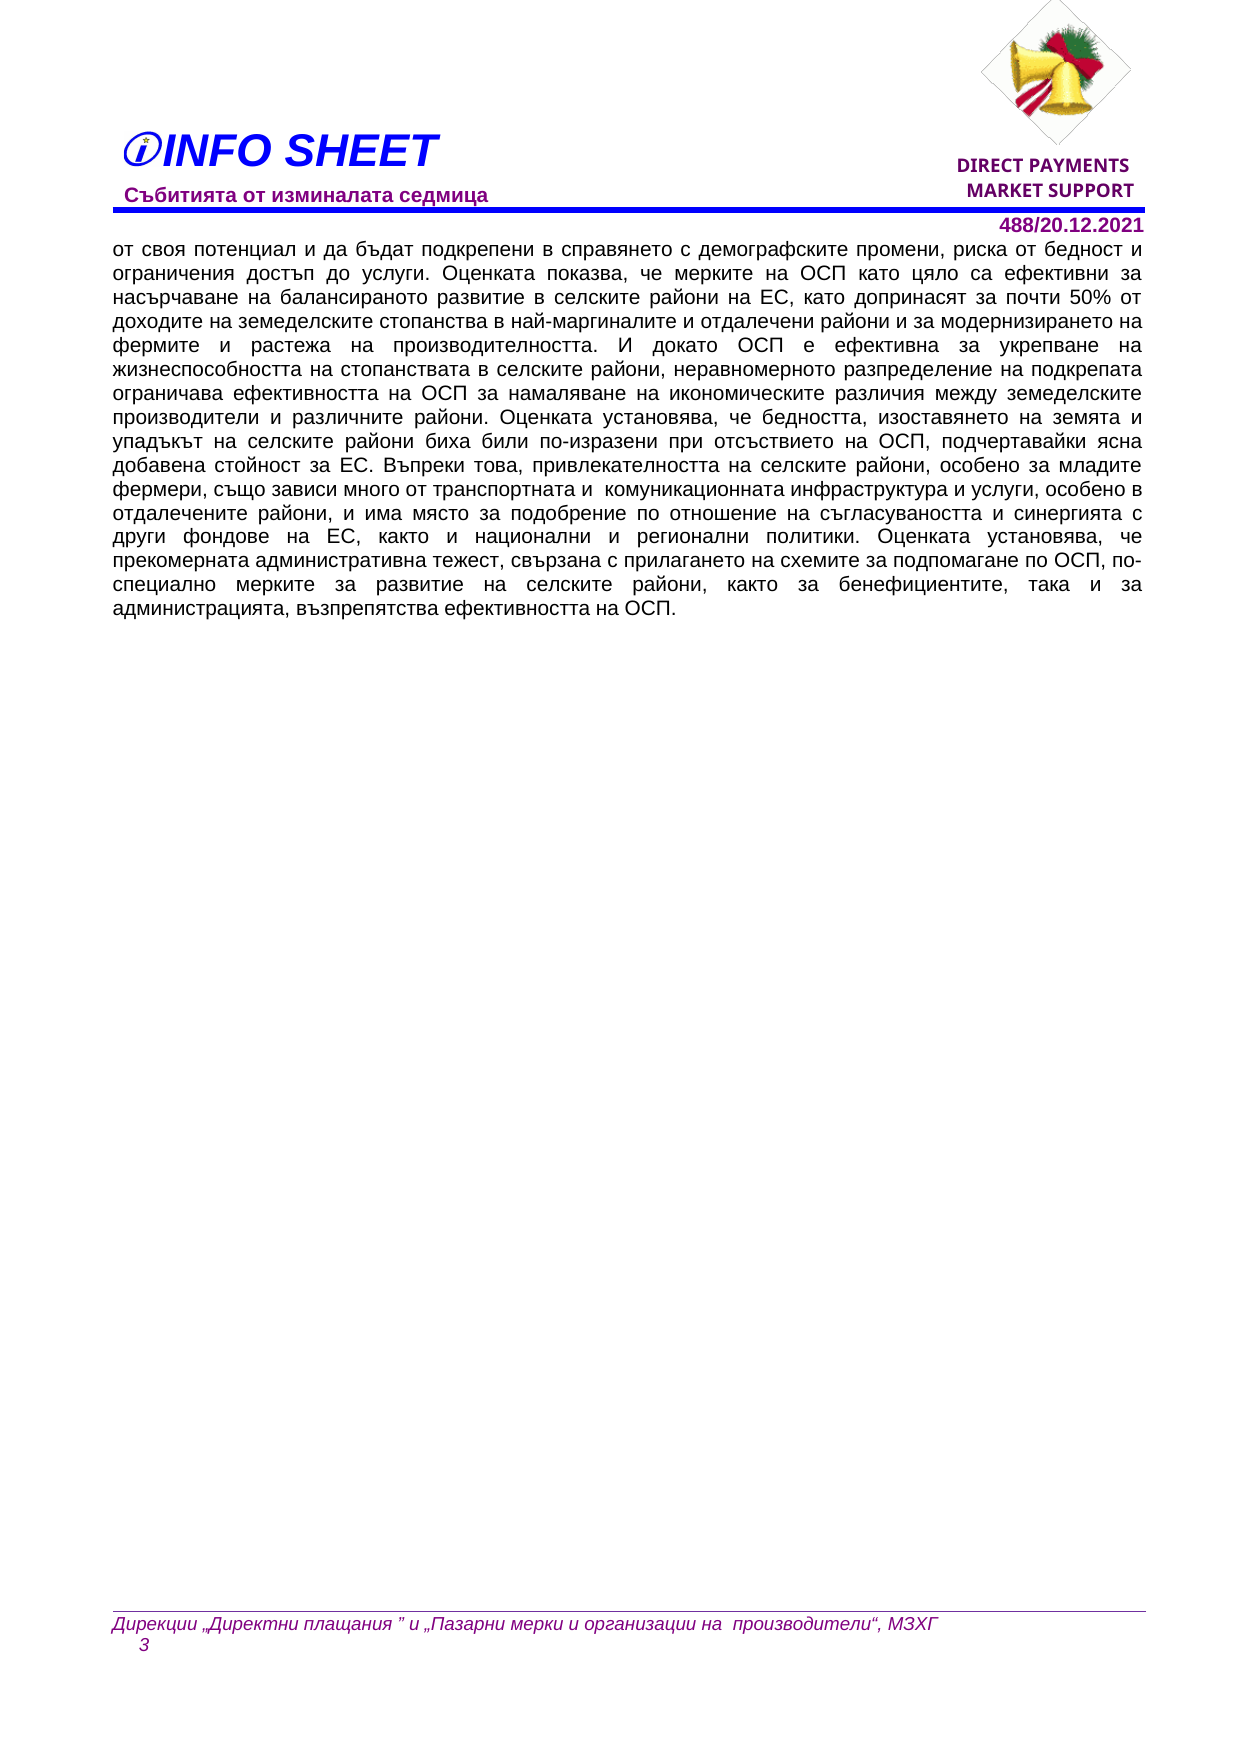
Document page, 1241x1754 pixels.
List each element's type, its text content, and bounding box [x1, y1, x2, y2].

picture [123, 131, 163, 167]
picture [982, 0, 1131, 145]
